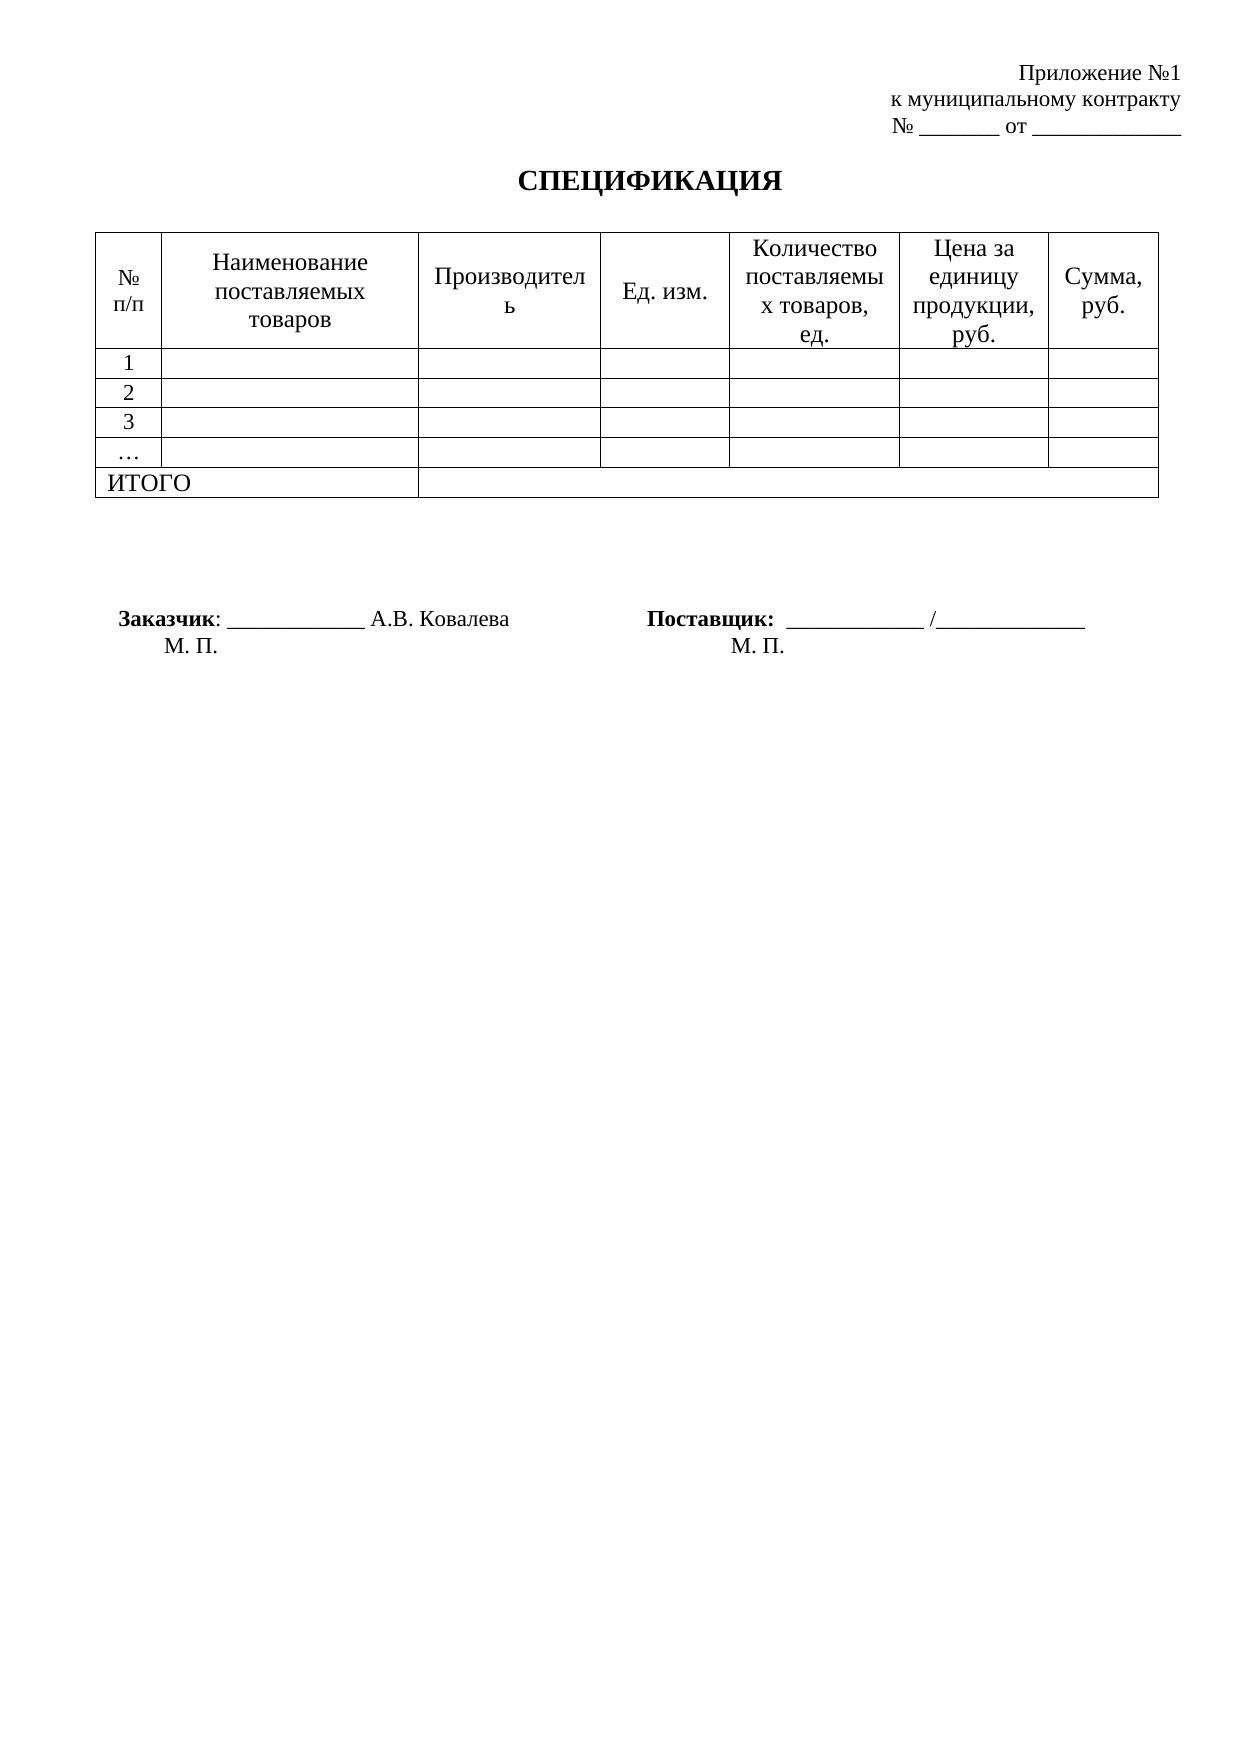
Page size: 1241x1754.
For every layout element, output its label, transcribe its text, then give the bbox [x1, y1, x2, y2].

table_cell [730, 408, 899, 437]
table_cell [601, 349, 729, 377]
table_cell [900, 438, 1048, 467]
table_cell [419, 438, 600, 467]
table_cell [419, 468, 1158, 497]
text Приложение №1 [118, 59, 1181, 85]
table_cell [1049, 349, 1158, 377]
table_cell [419, 408, 600, 437]
table_cell 2 [96, 379, 161, 407]
table_cell [601, 379, 729, 407]
table_cell [601, 438, 729, 467]
text М. П. М. П. [118, 632, 1181, 658]
table_cell [601, 408, 729, 437]
table_cell ИТОГО [96, 468, 418, 497]
text к муниципальному контракту [118, 85, 1181, 112]
table_header № п/п [96, 233, 161, 348]
table_cell [162, 438, 418, 467]
text Заказчик: ____________ А.В. Ковалева Поставщик: ____________ /_____________ [118, 606, 1181, 632]
table_cell [730, 349, 899, 377]
table_cell [900, 379, 1048, 407]
table_header Сумма, руб. [1049, 233, 1158, 348]
table_cell [419, 349, 600, 377]
table_cell 3 [96, 408, 161, 437]
table_cell [419, 379, 600, 407]
table_header Наименование поставляемых товаров [162, 233, 418, 348]
table_cell 1 [96, 349, 161, 377]
table_cell … [96, 438, 161, 467]
table_header Производитель [419, 233, 600, 348]
table_header Ед. изм. [601, 233, 729, 348]
table_header Цена за единицу продукции, руб. [900, 233, 1048, 348]
subtitle СПЕЦИФИКАЦИЯ [118, 163, 1181, 197]
table_cell [1049, 408, 1158, 437]
table_cell [162, 379, 418, 407]
table_cell [1049, 438, 1158, 467]
table_cell [900, 408, 1048, 437]
text № _______ от _____________ [118, 112, 1181, 138]
table_cell [730, 438, 899, 467]
table_header Количество поставляемых товаров, ед. [730, 233, 899, 348]
table_cell [900, 349, 1048, 377]
table_cell [162, 349, 418, 377]
table_cell [730, 379, 899, 407]
table_cell [1049, 379, 1158, 407]
table_cell [162, 408, 418, 437]
